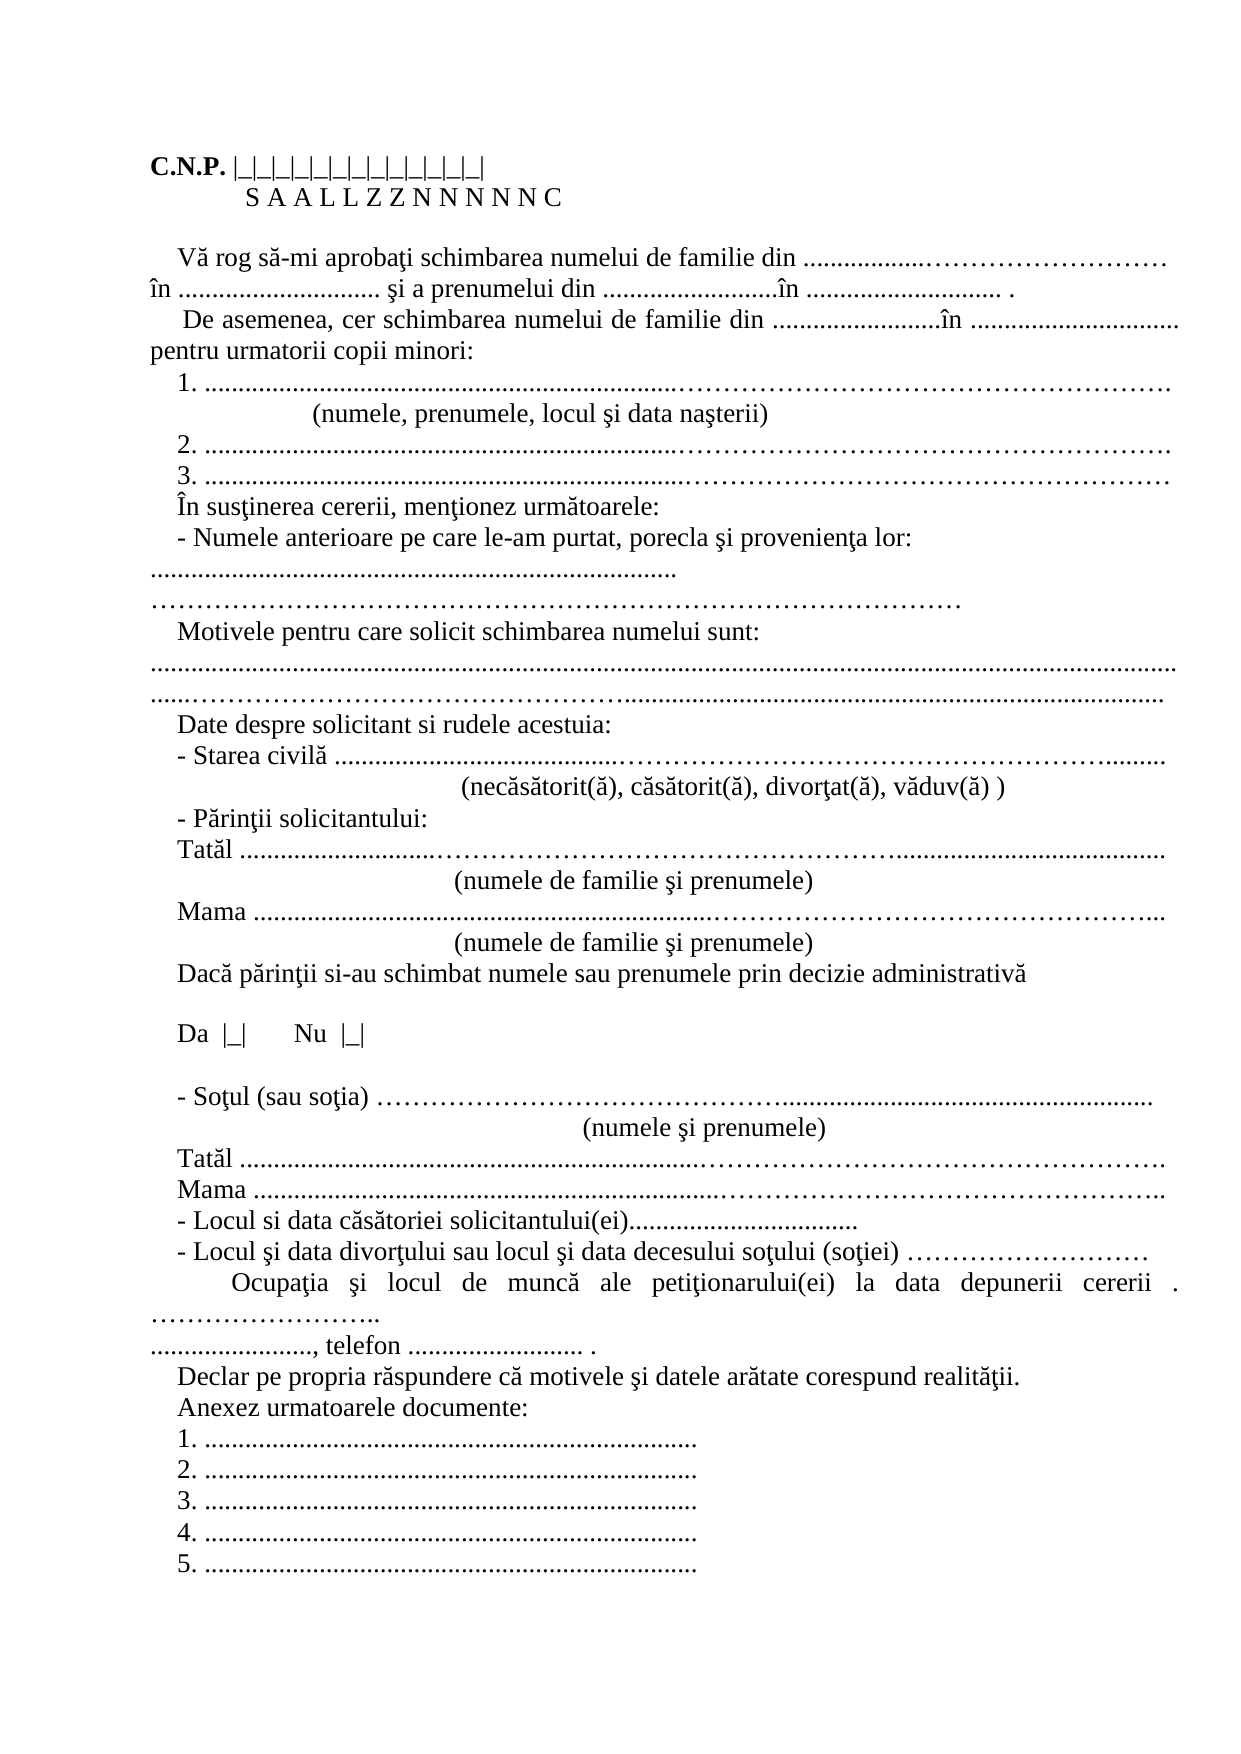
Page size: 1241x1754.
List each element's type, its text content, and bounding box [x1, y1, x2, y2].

text ..............................................................................................................................................................…………………………………………................................................................................ [150, 646, 1181, 708]
text Tatăl ....................................................................……………………………………………. [150, 1142, 1181, 1173]
text Ocupaţia şi locul de muncă ale petiţionarului(ei) la data depunerii cererii .…………………….. [150, 1266, 1181, 1329]
text C.N.P. |_|_|_|_|_|_|_|_|_|_|_|_|_| [150, 150, 1181, 181]
text 4. ......................................................................... [150, 1516, 1181, 1547]
text Anexez urmatoarele documente: [150, 1391, 1181, 1422]
text Declar pe propria răspundere că motivele şi datele arătate corespund realităţii. [150, 1360, 1181, 1391]
text (numele, prenumele, locul şi data naşterii) [150, 397, 1181, 428]
text (numele de familie şi prenumele) [150, 864, 1181, 895]
text (numele de familie şi prenumele) [150, 926, 1181, 957]
text ..............................................................................……………………………………………………………………………… [150, 552, 1181, 615]
text 2. ......................................................................………………………………………………. [150, 428, 1181, 459]
text - Părinţii solicitantului: [150, 802, 1181, 833]
text În susţinerea cererii, menţionez următoarele: [150, 490, 1181, 521]
text 1. ......................................................................... [150, 1422, 1181, 1453]
text 5. ......................................................................... [150, 1547, 1181, 1578]
text 3. .......................................................................……………………………………………… [150, 459, 1181, 490]
text Dacă părinţii si-au schimbat numele sau prenumele prin decizie administrativă [150, 957, 1181, 988]
text 2. ......................................................................... [150, 1453, 1181, 1484]
text 3. ......................................................................... [150, 1484, 1181, 1516]
text - Numele anterioare pe care le-am purtat, porecla şi provenienţa lor: [150, 521, 1181, 552]
text - Soţul (sau soţia) ………………………………………....................................................... [150, 1079, 1181, 1111]
text Motivele pentru care solicit schimbarea numelui sunt: [150, 615, 1181, 646]
text - Starea civilă ..........................................………………………………………………......... [150, 739, 1181, 771]
text - Locul si data căsătoriei solicitantului(ei).................................. [150, 1204, 1181, 1235]
text (necăsătorit(ă), căsătorit(ă), divorţat(ă), văduv(ă) ) [150, 771, 1181, 802]
text Mama ....................................................................…………………………………………... [150, 895, 1181, 926]
text Da |_| Nu |_| [150, 1017, 1181, 1048]
text Vă rog să-mi aprobaţi schimbarea numelui de familie din ..................……………………… [150, 241, 1181, 272]
text S A A L L Z Z N N N N N C [150, 181, 1181, 212]
text Date despre solicitant si rudele acestuia: [150, 708, 1181, 739]
text 1. ......................................................................………………………………………………. [150, 366, 1181, 397]
text Tatăl .............................……………………………………………........................................ [150, 833, 1181, 864]
text (numele şi prenumele) [150, 1111, 1181, 1142]
text ........................, telefon .......................... . [150, 1329, 1181, 1360]
text - Locul şi data divorţului sau locul şi data decesului soţului (soţiei) ……………………… [150, 1235, 1181, 1266]
text De asemenea, cer schimbarea numelui de familie din .........................în ............................... pentru urmatorii copii minori: [150, 303, 1181, 366]
text în .............................. şi a prenumelui din ..........................în ............................. . [150, 272, 1181, 303]
text Mama .....................................................................………………………………………….. [150, 1173, 1181, 1204]
